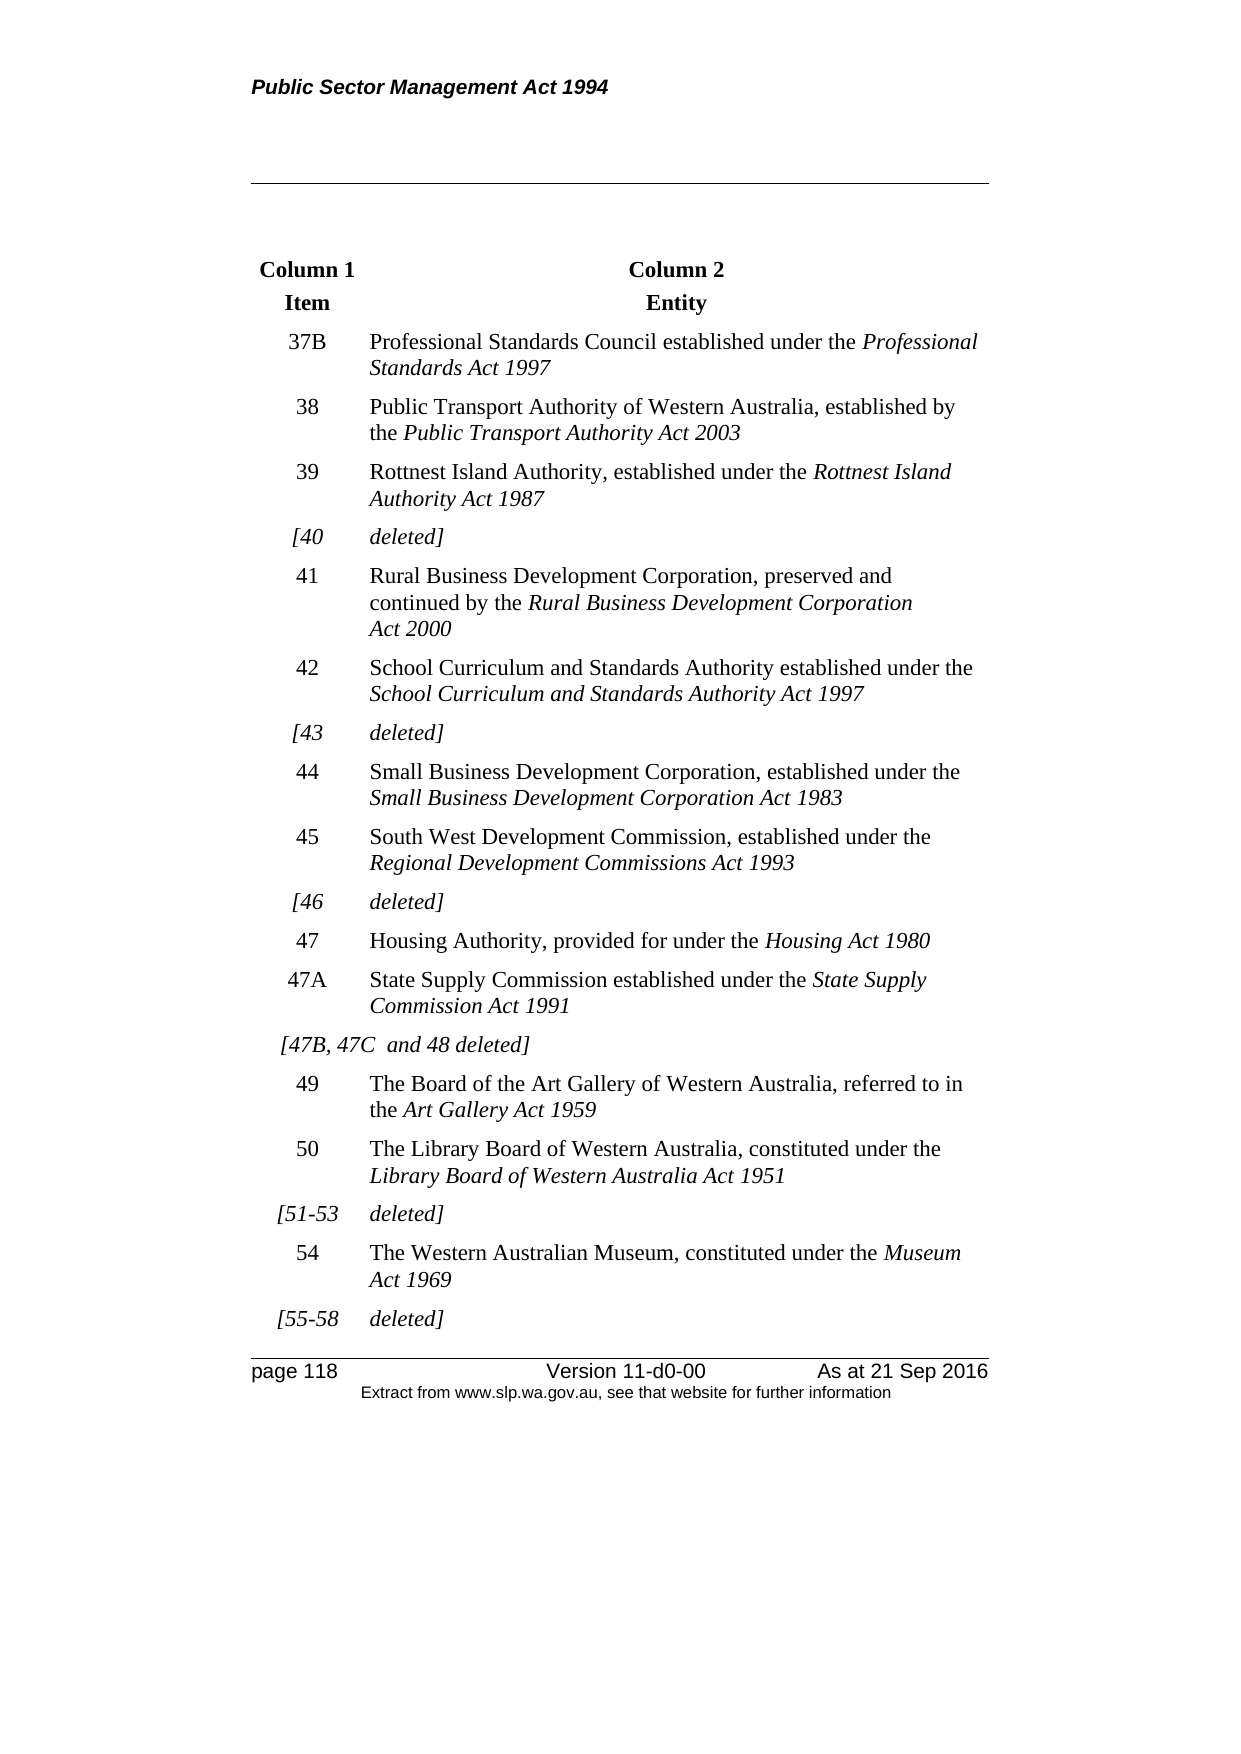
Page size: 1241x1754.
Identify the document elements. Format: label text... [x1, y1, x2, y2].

table_cell [43 [251, 707, 363, 745]
table_cell Rottnest Island Authority, established under the Authority Act 1987 [364, 446, 989, 511]
table_cell deleted] [364, 1188, 989, 1227]
table_cell deleted] [364, 707, 989, 745]
table_cell Small Business Development Corporation, established under the Small Business Development Corporation Act 1983 [364, 745, 989, 811]
table_cell 47A [251, 954, 363, 1019]
table_cell The Board of the Art Gallery of Western Australia, referred to in the Act 1959 [364, 1058, 989, 1123]
table_cell 37B [251, 315, 363, 381]
table_cell [55-58 [251, 1292, 363, 1331]
table_cell 54 [251, 1227, 363, 1292]
table_cell Professional Standards Council established under the Professional Standards Act 1997 [364, 315, 989, 381]
table_cell 49 [251, 1058, 363, 1123]
table_cell 38 [251, 381, 363, 446]
table_cell [47B, 47C and 48 deleted] [251, 1019, 989, 1058]
table_cell deleted] [364, 876, 989, 915]
table_cell 45 [251, 811, 363, 876]
table_cell deleted] [364, 1292, 989, 1331]
table_cell Rural Business Development Corporation, preserved and continued by the Rural Business Development Corporation Act 2000 [364, 550, 989, 641]
table_cell [46 [251, 876, 363, 915]
table_cell 42 [251, 641, 363, 707]
table_cell [51-53 [251, 1188, 363, 1227]
table_cell The Library Board of Western Australia, constituted under the Library Board of Act 1951 [364, 1123, 989, 1188]
table_cell Housing Authority, provided for under the Housing Act 1980 [364, 915, 989, 953]
table_cell South West Development Commission, established under the Regional Development Commissions Act 1993 [364, 811, 989, 876]
table_header Column 2 Entity [364, 248, 989, 315]
table_cell School Curriculum and Standards Authority established under the School Curriculum and Standards Authority Act 1997 [364, 641, 989, 707]
table_cell Public Transport Authority of Western Australia, established by the Public Transport Authority Act 2003 [364, 381, 989, 446]
table_cell 44 [251, 745, 363, 811]
table_cell 50 [251, 1123, 363, 1188]
table_cell deleted] [364, 511, 989, 550]
table_header Column 1 Item [251, 248, 363, 315]
table_cell [40 [251, 511, 363, 550]
table_cell State Supply Commission established under the State Supply Commission Act 1991 [364, 954, 989, 1019]
table_cell 47 [251, 915, 363, 953]
table_cell 41 [251, 550, 363, 641]
table_cell The , constituted under the Museum Act 1969 [364, 1227, 989, 1292]
table_cell 39 [251, 446, 363, 511]
